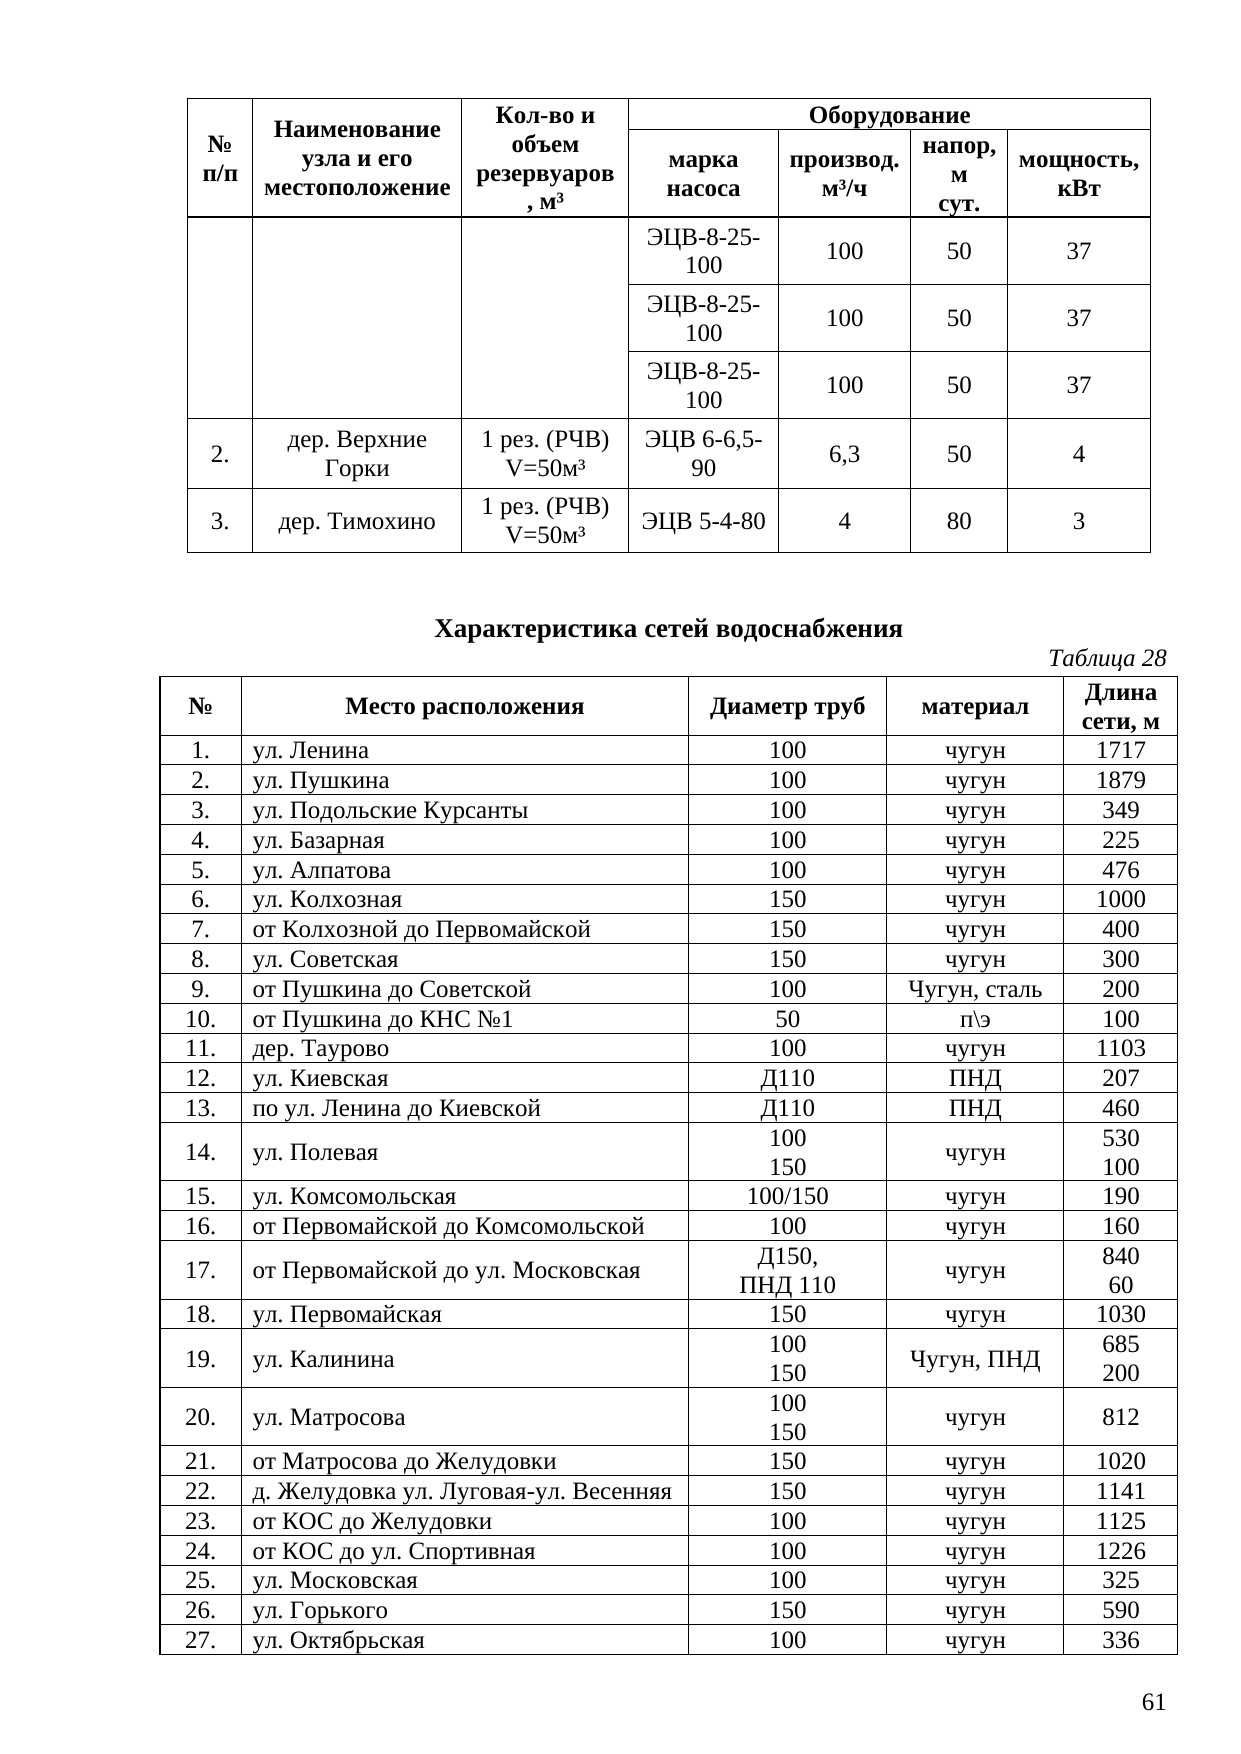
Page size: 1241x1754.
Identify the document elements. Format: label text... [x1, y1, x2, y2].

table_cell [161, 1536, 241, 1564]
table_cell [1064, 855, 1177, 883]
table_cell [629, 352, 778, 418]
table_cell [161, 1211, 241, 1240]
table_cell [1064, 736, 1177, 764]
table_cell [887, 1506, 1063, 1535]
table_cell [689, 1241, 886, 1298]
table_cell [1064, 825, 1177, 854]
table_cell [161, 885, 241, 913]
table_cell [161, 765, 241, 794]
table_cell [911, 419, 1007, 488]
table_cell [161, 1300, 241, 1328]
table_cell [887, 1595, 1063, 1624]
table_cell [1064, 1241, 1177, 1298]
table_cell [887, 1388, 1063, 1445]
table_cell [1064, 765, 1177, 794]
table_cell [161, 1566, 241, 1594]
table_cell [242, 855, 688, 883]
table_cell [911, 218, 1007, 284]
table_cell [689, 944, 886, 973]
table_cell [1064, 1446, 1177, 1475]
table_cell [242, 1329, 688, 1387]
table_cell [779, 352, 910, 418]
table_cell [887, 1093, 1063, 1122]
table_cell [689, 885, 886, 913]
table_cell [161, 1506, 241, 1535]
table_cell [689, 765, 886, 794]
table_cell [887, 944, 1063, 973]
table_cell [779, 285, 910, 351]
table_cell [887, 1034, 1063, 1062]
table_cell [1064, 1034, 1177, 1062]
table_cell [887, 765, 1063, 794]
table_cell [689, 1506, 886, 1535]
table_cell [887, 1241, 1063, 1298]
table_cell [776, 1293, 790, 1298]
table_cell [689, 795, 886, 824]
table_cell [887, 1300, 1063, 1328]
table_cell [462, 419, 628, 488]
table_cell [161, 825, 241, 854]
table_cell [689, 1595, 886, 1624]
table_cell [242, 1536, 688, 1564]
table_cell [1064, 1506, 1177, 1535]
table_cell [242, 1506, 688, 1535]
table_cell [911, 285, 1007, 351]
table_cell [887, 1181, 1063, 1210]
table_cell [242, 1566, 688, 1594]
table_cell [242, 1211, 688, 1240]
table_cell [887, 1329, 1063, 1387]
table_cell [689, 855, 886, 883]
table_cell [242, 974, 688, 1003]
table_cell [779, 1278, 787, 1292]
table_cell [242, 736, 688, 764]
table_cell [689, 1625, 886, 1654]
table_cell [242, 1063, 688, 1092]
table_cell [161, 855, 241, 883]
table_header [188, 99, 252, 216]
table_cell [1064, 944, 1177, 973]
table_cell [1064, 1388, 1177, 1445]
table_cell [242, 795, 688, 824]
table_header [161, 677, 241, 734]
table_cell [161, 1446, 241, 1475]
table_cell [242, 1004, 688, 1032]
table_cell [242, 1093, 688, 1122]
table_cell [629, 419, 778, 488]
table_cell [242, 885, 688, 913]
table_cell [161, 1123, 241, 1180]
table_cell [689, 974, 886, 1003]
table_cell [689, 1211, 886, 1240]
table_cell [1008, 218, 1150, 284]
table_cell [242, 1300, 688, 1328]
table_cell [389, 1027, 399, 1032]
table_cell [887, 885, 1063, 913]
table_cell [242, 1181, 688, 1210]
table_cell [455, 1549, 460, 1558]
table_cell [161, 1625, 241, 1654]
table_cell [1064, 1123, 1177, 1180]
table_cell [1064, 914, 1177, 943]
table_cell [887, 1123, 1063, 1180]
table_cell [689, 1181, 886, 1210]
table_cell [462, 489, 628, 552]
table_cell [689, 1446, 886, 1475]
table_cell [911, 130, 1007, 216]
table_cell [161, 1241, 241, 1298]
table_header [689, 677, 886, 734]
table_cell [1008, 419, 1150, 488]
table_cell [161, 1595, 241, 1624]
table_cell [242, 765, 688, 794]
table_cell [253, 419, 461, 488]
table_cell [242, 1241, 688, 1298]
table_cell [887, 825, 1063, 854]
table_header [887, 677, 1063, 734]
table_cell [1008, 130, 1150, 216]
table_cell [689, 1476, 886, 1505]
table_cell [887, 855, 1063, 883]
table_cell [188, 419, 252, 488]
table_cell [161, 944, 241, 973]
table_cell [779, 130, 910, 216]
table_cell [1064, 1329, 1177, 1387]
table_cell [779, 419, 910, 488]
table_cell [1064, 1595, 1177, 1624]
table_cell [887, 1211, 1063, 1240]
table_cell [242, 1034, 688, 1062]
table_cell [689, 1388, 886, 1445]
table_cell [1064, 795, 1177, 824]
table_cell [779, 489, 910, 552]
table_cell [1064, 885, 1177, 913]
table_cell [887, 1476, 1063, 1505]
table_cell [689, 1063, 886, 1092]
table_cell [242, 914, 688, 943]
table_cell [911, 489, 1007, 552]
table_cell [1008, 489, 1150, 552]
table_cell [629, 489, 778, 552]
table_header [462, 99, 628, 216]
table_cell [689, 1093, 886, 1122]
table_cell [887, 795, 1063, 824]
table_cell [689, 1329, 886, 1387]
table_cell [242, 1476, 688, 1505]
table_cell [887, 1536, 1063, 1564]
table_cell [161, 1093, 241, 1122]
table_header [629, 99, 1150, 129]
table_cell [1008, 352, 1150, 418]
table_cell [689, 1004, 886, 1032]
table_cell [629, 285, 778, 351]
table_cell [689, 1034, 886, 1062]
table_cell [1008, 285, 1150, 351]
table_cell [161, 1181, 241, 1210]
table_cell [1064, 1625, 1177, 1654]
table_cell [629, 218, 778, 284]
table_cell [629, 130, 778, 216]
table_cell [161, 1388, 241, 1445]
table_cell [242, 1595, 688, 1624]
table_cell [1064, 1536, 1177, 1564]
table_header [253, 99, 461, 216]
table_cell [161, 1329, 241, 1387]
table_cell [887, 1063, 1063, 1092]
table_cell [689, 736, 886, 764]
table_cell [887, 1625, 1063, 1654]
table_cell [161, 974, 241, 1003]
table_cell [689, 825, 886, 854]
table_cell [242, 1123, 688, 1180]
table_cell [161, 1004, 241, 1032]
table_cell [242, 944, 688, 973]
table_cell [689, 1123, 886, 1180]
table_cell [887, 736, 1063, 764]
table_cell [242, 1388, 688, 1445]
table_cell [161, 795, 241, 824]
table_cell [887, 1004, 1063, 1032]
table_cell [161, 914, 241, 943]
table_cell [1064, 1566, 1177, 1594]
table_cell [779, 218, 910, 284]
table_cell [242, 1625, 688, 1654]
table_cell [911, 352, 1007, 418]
text Таблица 28 [171, 643, 1167, 672]
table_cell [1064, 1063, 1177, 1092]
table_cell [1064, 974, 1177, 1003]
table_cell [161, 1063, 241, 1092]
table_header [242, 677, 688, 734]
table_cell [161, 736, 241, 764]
text Характеристика сетей водоснабжения [171, 612, 1167, 643]
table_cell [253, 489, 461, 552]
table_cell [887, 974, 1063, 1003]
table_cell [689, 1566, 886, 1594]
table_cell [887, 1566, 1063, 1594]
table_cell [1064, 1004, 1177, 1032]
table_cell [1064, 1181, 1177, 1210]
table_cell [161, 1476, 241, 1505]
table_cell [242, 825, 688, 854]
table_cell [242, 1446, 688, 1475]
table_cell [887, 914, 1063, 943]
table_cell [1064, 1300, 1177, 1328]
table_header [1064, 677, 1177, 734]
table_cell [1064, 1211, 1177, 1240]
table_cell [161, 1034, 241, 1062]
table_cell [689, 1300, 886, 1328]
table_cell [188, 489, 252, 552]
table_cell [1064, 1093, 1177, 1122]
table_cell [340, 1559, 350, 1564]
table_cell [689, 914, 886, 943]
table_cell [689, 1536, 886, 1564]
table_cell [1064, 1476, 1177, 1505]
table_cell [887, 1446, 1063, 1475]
